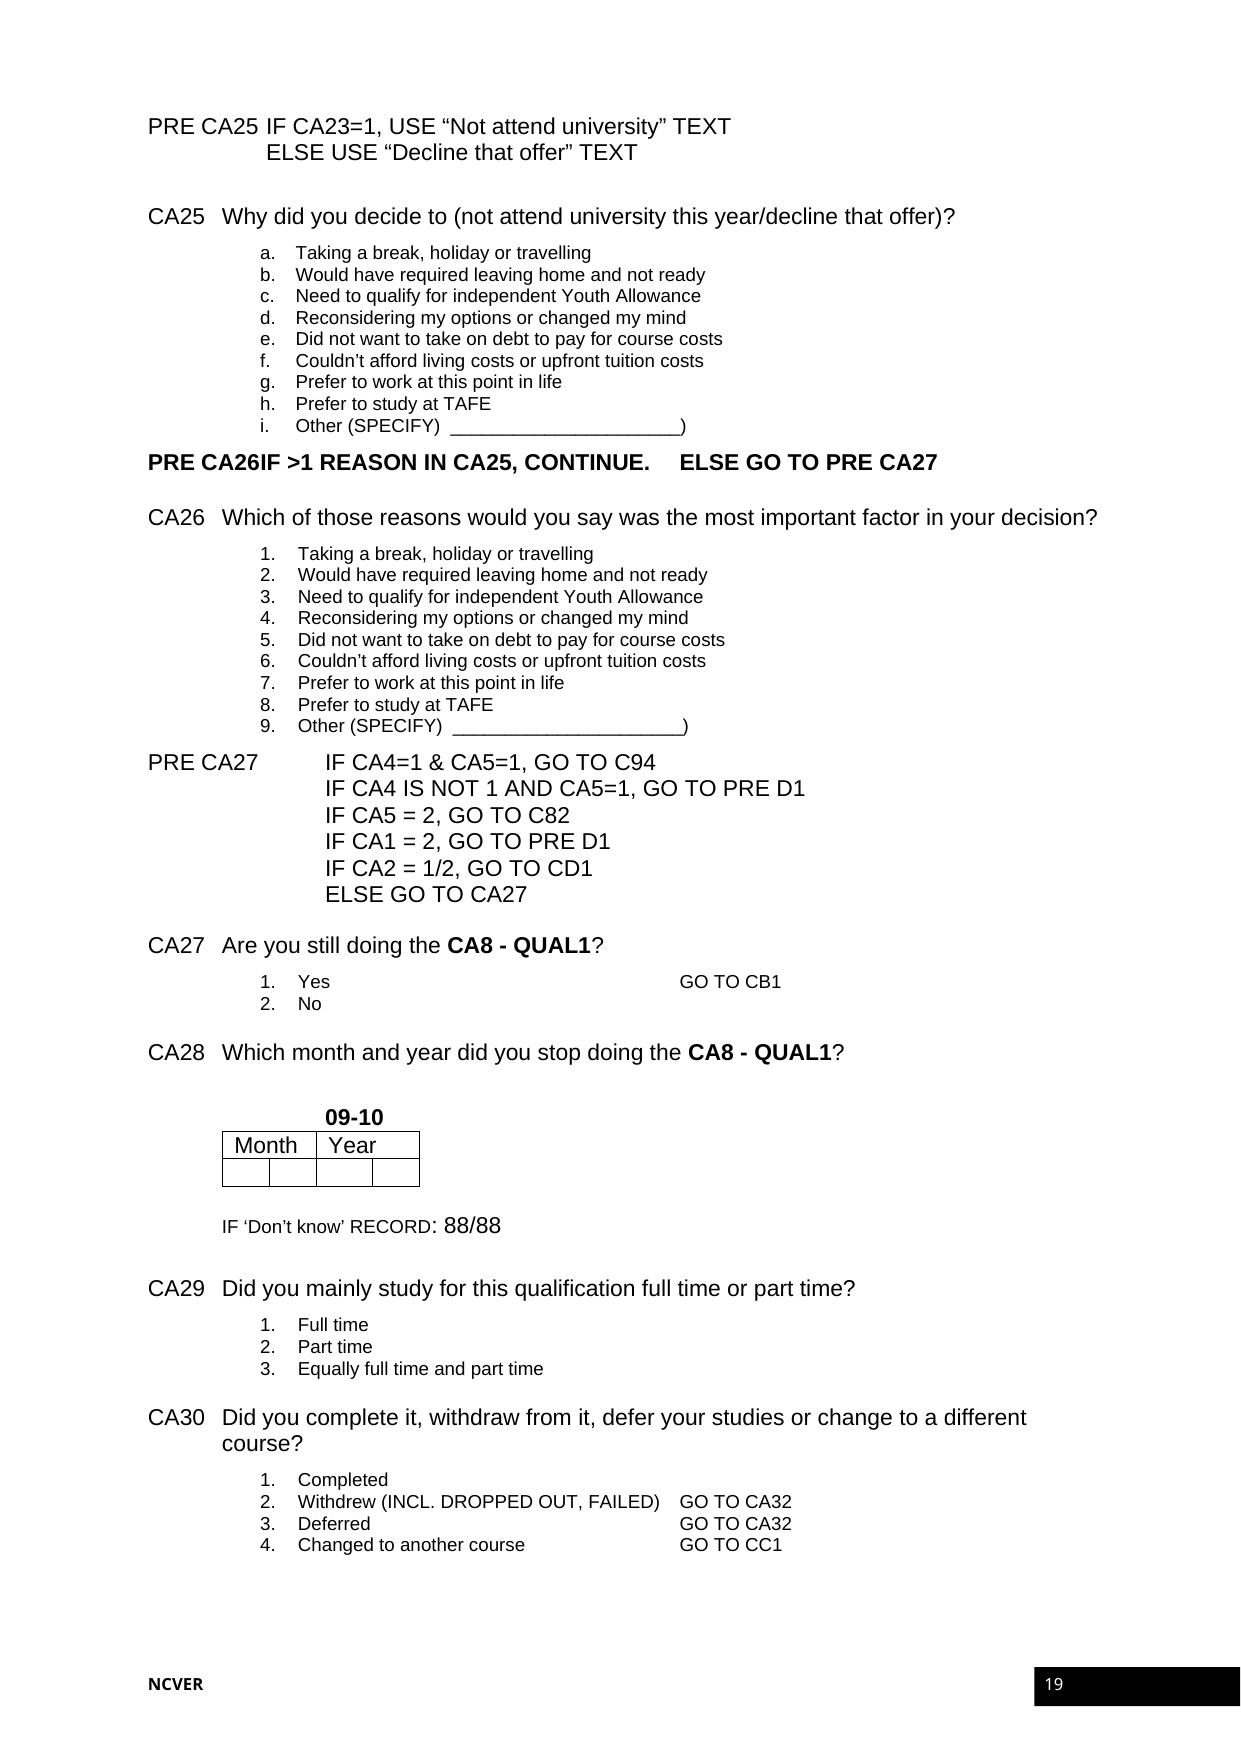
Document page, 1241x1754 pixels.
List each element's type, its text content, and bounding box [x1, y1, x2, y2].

list Prefer to work at this point in life [260, 672, 1104, 693]
list Need to qualify for independent Youth Allowance [260, 586, 1104, 607]
list Need to qualify for independent Youth Allowance [260, 285, 1104, 307]
list No [260, 993, 1104, 1014]
list Did not want to take on debt to pay for course costs [260, 629, 1104, 650]
text PRE CA27 IF CA4=1 & CA5=1, GO TO C94 IF CA4 IS NOT 1 AND CA5=1, GO TO PRE D1 IF CA5 = 2, GO TO C82 IF CA1 = 2, GO TO PRE D1 IF CA2 = 1/2, GO TO CD1 ELSE GO TO CA27 [148, 749, 1104, 907]
text CA30 Did you complete it, withdraw from it, defer your studies or change to a different course? [148, 1404, 1104, 1457]
list Reconsidering my options or changed my mind [260, 307, 1104, 328]
list Would have required leaving home and not ready [260, 564, 1104, 586]
list Full time [260, 1314, 1104, 1336]
list Would have required leaving home and not ready [260, 263, 1104, 285]
table_header Month [223, 1132, 316, 1158]
list Prefer to work at this point in life [260, 371, 1104, 393]
list Prefer to study at TAFE [260, 693, 1104, 715]
table_cell [373, 1159, 419, 1186]
list Equally full time and part time [260, 1357, 1104, 1379]
list Reconsidering my options or changed my mind [260, 607, 1104, 629]
list Other (SPECIFY) ______________________) [260, 715, 1104, 737]
list Prefer to study at TAFE [260, 393, 1104, 414]
list Completed [260, 1469, 1104, 1491]
table_cell [317, 1159, 372, 1186]
list Withdrew (INCL. DROPPED OUT, FAILED) GO TO CA32 [260, 1491, 1104, 1512]
list Deferred GO TO CA32 [260, 1512, 1104, 1534]
text CA26 Which of those reasons would you say was the most important factor in your decision? [148, 504, 1104, 530]
text PRE CA25 IF CA23=1, USE “Not attend university” TEXT ELSE USE “Decline that offer” TEXT [148, 113, 1104, 166]
list Did not want to take on debt to pay for course costs [260, 328, 1104, 350]
table_header Year [317, 1132, 419, 1158]
table_cell [223, 1159, 269, 1186]
list Couldn’t afford living costs or upfront tuition costs [260, 350, 1104, 371]
text CA27 Are you still doing the CA8 - QUAL1? [148, 932, 1104, 958]
list Taking a break, holiday or travelling [260, 542, 1104, 564]
list Part time [260, 1336, 1104, 1357]
list Taking a break, holiday or travelling [260, 242, 1104, 263]
list Yes GO TO CB1 [260, 971, 1104, 993]
table_cell [270, 1159, 316, 1186]
text IF ‘Don’t know’ RECORD: 88/88 [162, 1212, 1104, 1238]
text CA25 Why did you decide to (not attend university this year/decline that offer)? [148, 203, 1104, 229]
text 09-10 [266, 1104, 1104, 1131]
list Changed to another course GO TO CC1 [260, 1534, 1104, 1555]
list Other (SPECIFY) ______________________) [260, 414, 1104, 436]
text CA29 Did you mainly study for this qualification full time or part time? [148, 1275, 1104, 1302]
text CA28 Which month and year did you stop doing the CA8 - QUAL1? [148, 1039, 1155, 1066]
subtitle PRE CA26 IF >1 REASON IN CA25, CONTINUE. ELSE GO TO PRE CA27 [148, 448, 1101, 475]
list Couldn’t afford living costs or upfront tuition costs [260, 650, 1104, 672]
